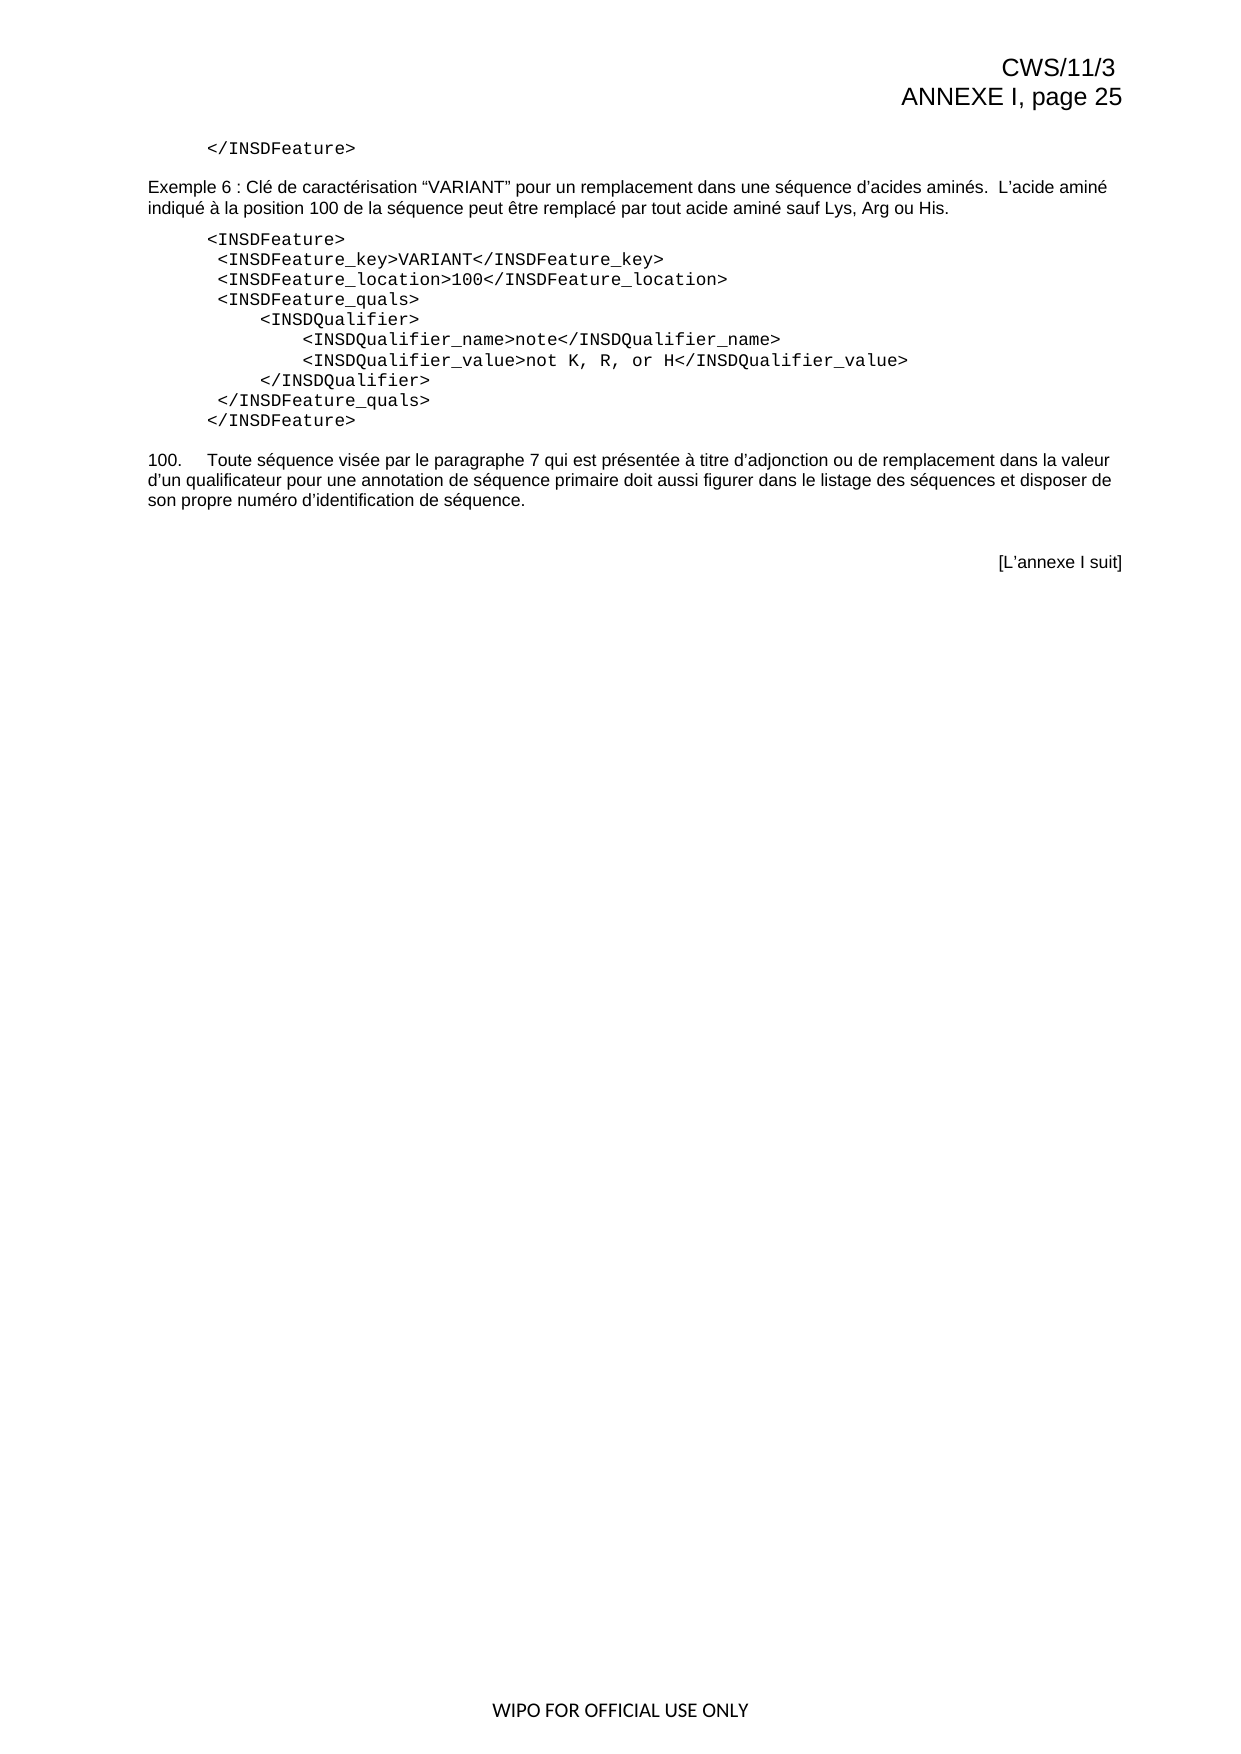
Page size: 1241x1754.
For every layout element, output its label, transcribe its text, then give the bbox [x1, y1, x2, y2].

text <INSDFeature_key>VARIANT</INSDFeature_key> [207, 251, 1122, 271]
text Exemple 6 : Clé de caractérisation “VARIANT” pour un remplacement dans une séquence d’acides aminés. L’acide aminé indiqué à la position 100 de la séquence peut être remplacé par tout acide aminé sauf Lys, Arg ou His. [148, 177, 1122, 218]
text </INSDFeature_quals> [207, 391, 1122, 411]
text </INSDFeature> [207, 411, 1122, 432]
text <INSDFeature_location>100</INSDFeature_location> [207, 271, 1122, 291]
text <INSDQualifier_value>not K, R, or H</INSDQualifier_value> [207, 351, 1122, 371]
text <INSDFeature_quals> [207, 291, 1122, 311]
text <INSDQualifier> [207, 311, 1122, 331]
text </INSDQualifier> [207, 371, 1122, 391]
text <INSDFeature> [207, 231, 1122, 251]
text <INSDQualifier_name>note</INSDQualifier_name> [207, 331, 1122, 351]
text [L’annexe I suit] [724, 551, 1122, 572]
list Toute séquence visée par le paragraphe 7 qui est présentée à titre d’adjonction ou de remplacement dans la valeur d’un qualificateur pour une annotation de séquence primaire doit aussi figurer dans le listage des séquences et disposer de son propre numéro d’identification de séquence. [148, 449, 1122, 511]
text </INSDFeature> [207, 139, 1122, 159]
